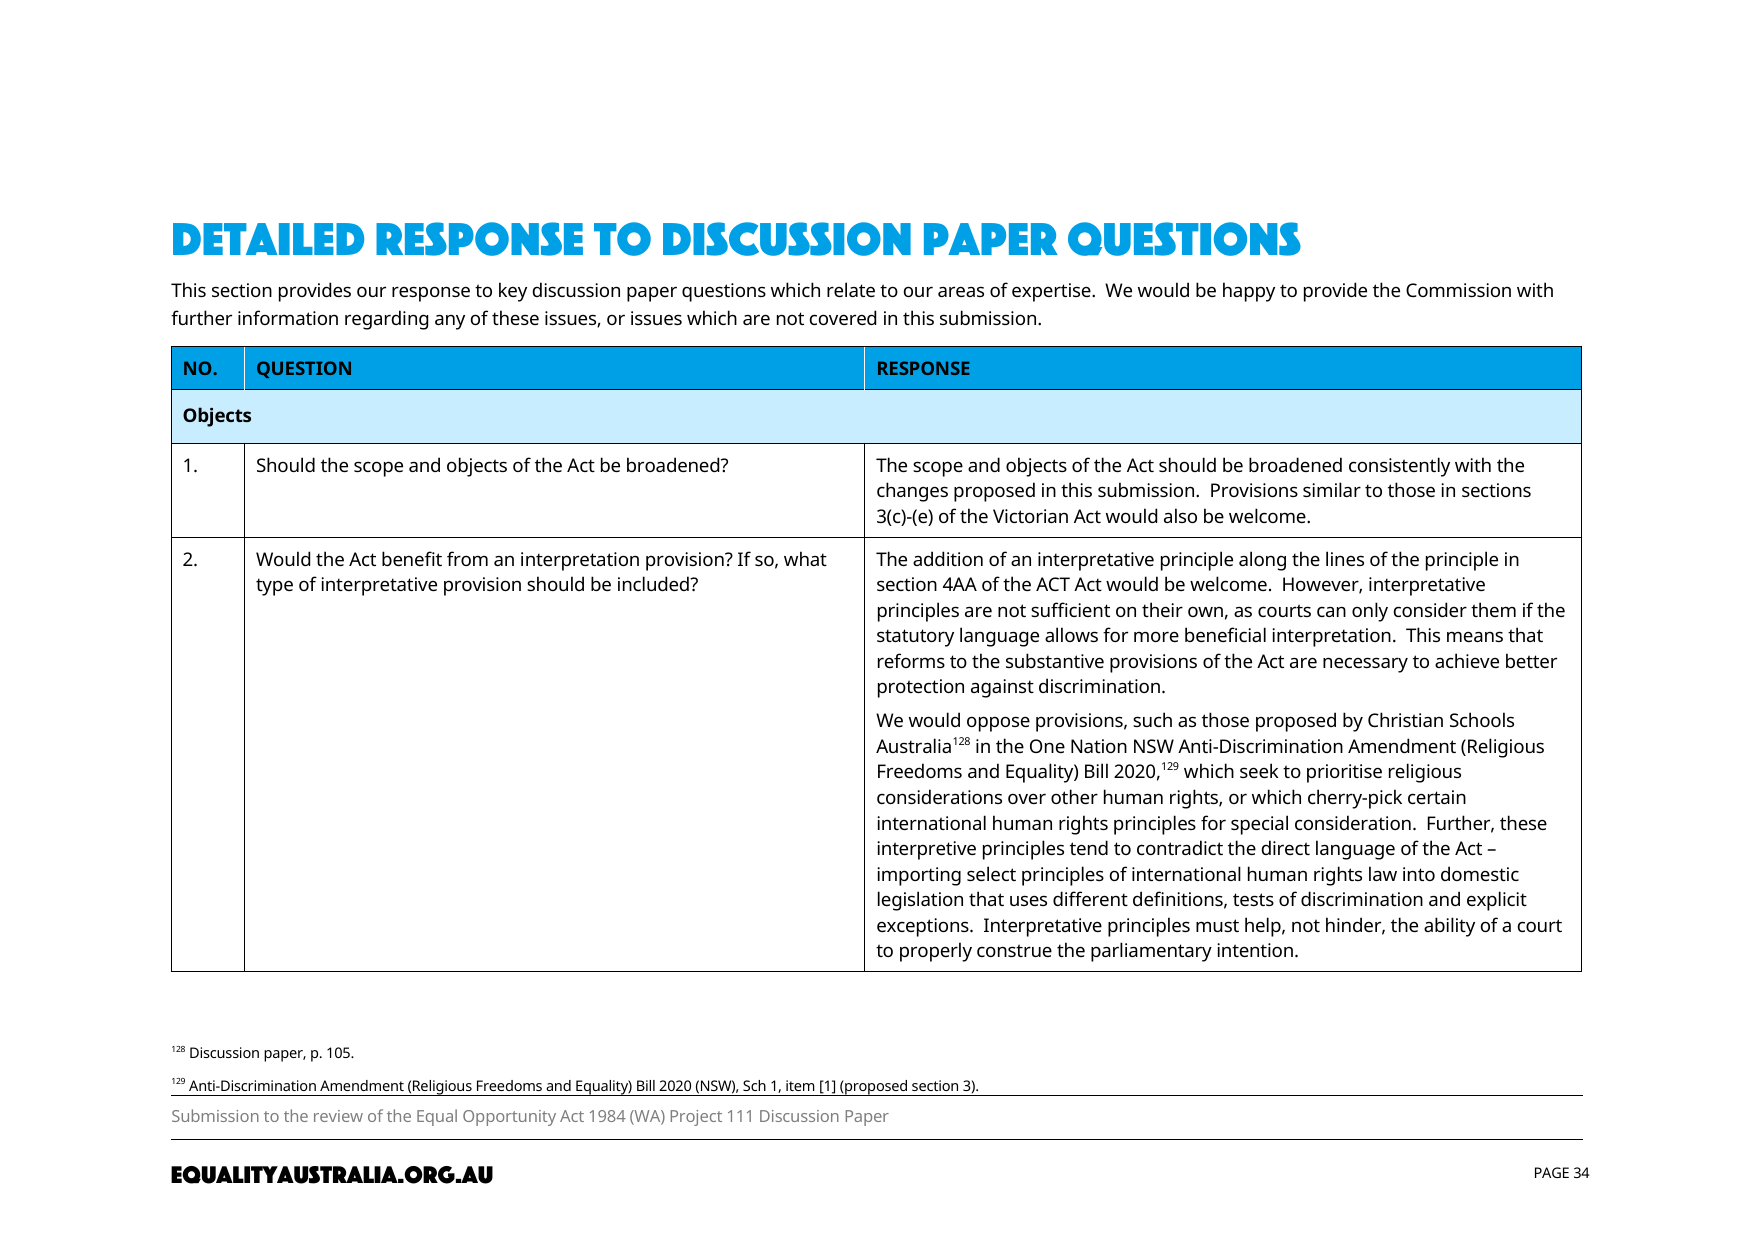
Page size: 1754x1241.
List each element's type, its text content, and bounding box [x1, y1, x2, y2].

text This section provides our response to key discussion paper questions which relate to our areas of expertise. We would be happy to provide the Commission with further information regarding any of these issues, or issues which are not covered in this submission. [171, 277, 1583, 331]
table_header Response [865, 347, 1581, 389]
table_cell Objects [172, 390, 1581, 443]
table_cell Would the Act benefit from an interpretation provision? If so, what type of interpretative provision should be included? [245, 538, 864, 971]
table_header No. [172, 347, 244, 389]
table_cell The addition of an interpretative principle along the lines of the principle in section 4AA of the ACT Act would be welcome. However, interpretative principles are not sufficient on their own, as courts can only consider them if the statutory language allows for more beneficial interpretation. This means that reforms to the substantive provisions of the Act are necessary to achieve better protection against discrimination. We would oppose provisions, such as those proposed by Christian Schools Australia in the One Nation NSW Anti-Discrimination Amendment (Religious Freedoms and Equality) Bill 2020, which seek to prioritise religious considerations over other human rights, or which cherry-pick certain international human rights principles for special consideration. Further, these interpretive principles tend to contradict the direct language of the Act – importing select principles of international human rights law into domestic legislation that uses different definitions, tests of discrimination and explicit exceptions. Interpretative principles must help, not hinder, the ability of a court to properly construe the parliamentary intention. [865, 538, 1581, 971]
table_cell The scope and objects of the Act should be broadened consistently with the changes proposed in this submission. Provisions similar to those in sections 3(c)-(e) of the Victorian Act would also be welcome. [865, 444, 1581, 537]
text Detailed response to discussion paper questions [171, 219, 1583, 265]
table_cell 1. [172, 444, 244, 537]
table_cell 2. [172, 538, 244, 971]
table_cell Should the scope and objects of the Act be broadened? [245, 444, 864, 537]
table_header Question [245, 347, 864, 389]
